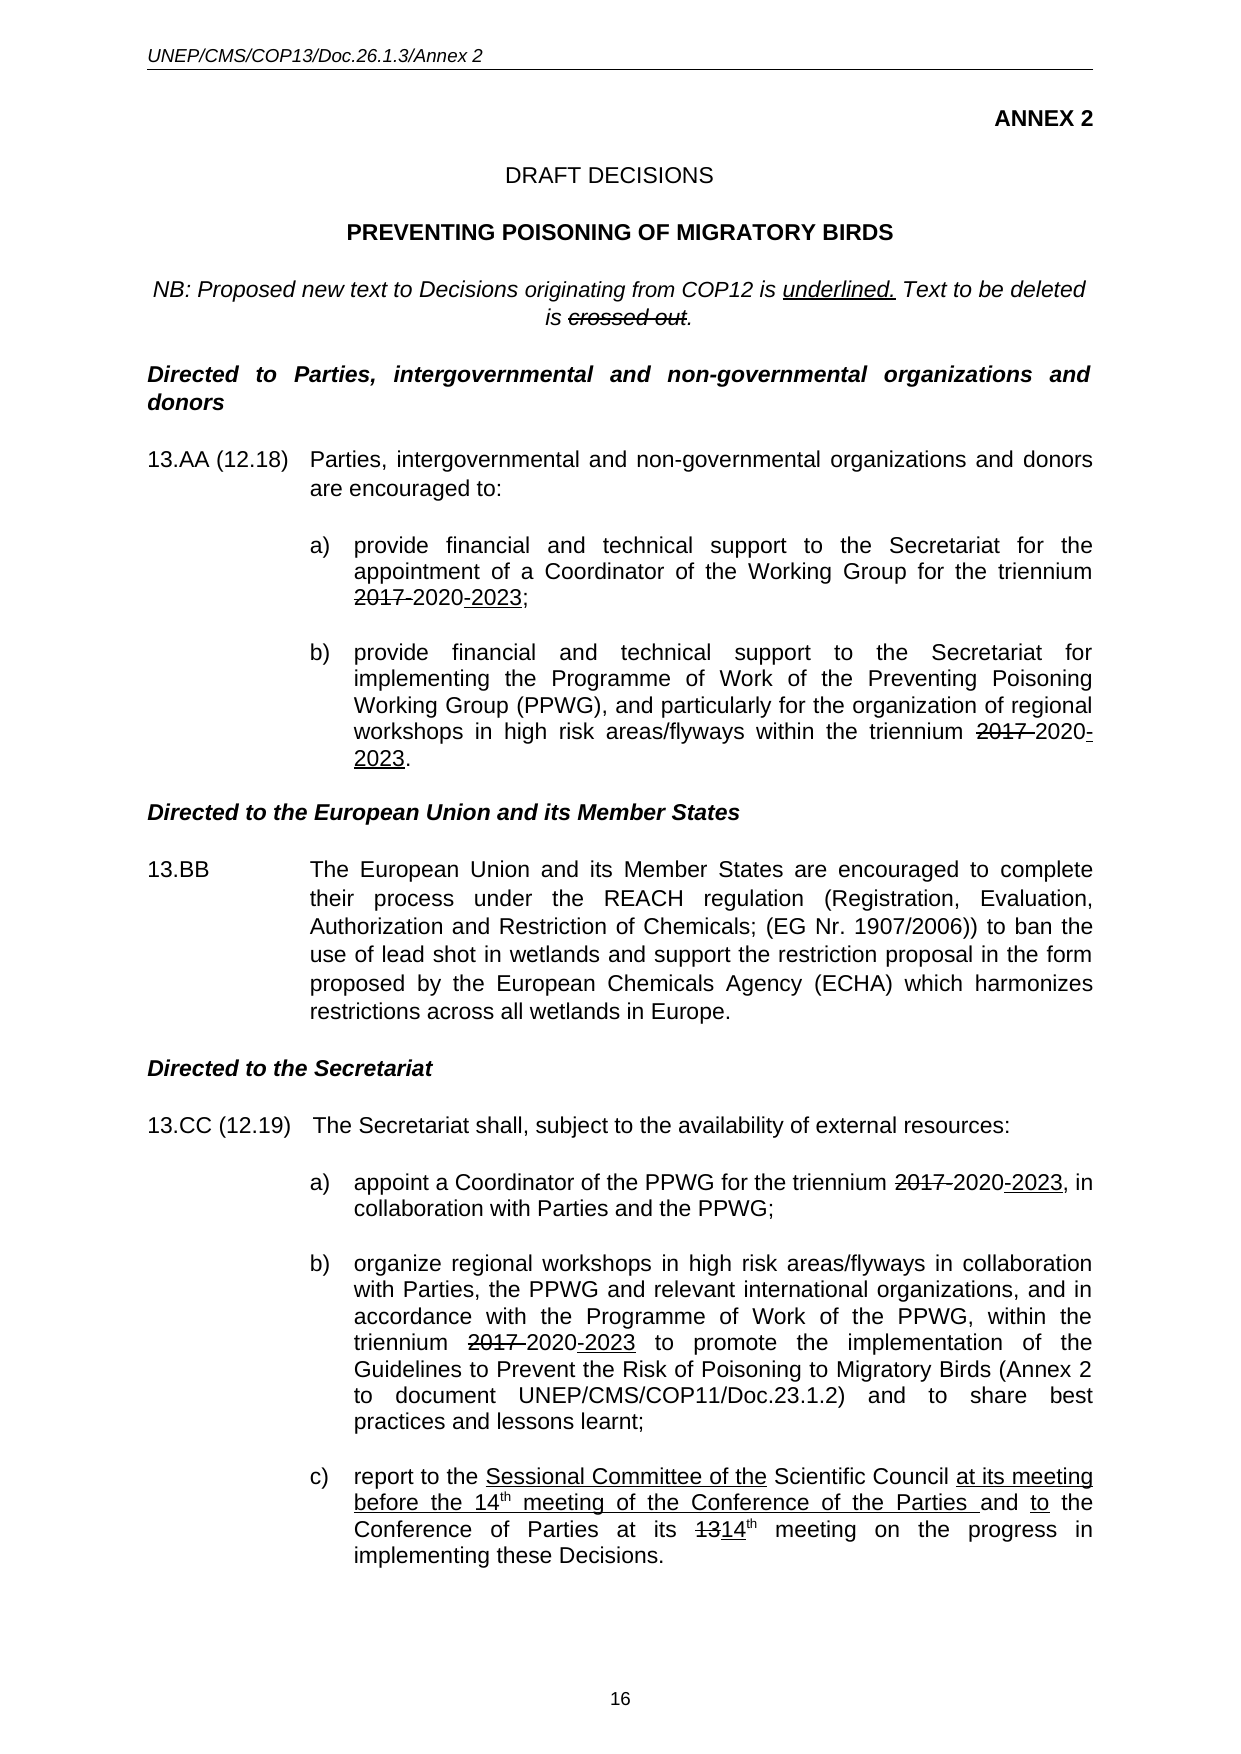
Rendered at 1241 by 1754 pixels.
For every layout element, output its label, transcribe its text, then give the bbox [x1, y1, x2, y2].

text 13.BB The European Union and its Member States are encouraged to complete their process under the REACH regulation (Registration, Evaluation, Authorization and Restriction of Chemicals; (EG Nr. 1907/2006)) to ban the use of lead shot in wetlands and support the restriction proposal in the form proposed by the European Chemicals Agency (ECHA) which harmonizes restrictions across all wetlands in Europe. [147, 856, 1093, 1025]
list appoint a Coordinator of the PPWG for the triennium 2017-2020-2023, in collaboration with Parties and the PPWG; [309, 1169, 1093, 1222]
list provide financial and technical support to the Secretariat for implementing the Programme of Work of the Preventing Poisoning Working Group (PPWG), and particularly for the organization of regional workshops in high risk areas/flyways within the triennium 2017-2020-2023. [309, 639, 1093, 771]
text Directed to the Secretariat [147, 1055, 1093, 1082]
text PREVENTING POISONING OF MIGRATORY BIRDS [147, 219, 1093, 245]
list provide financial and technical support to the Secretariat for the appointment of a Coordinator of the Working Group for the triennium 2017-2020-2023; [309, 532, 1093, 611]
text Directed to Parties, intergovernmental and non-governmental organizations and donors [147, 361, 1093, 416]
list organize regional workshops in high risk areas/flyways in collaboration with Parties, the PPWG and relevant international organizations, and in accordance with the Programme of Work of the PPWG, within the triennium 2017-2020-2023 to promote the implementation of the Guidelines to Prevent the Risk of Poisoning to Migratory Birds (Annex 2 to document UNEP/CMS/COP11/Doc.23.1.2) and to share best practices and lessons learnt; [309, 1250, 1093, 1434]
text ANNEX 2 [147, 105, 1093, 131]
text NB: Proposed new text to Decisions originating from COP12 is underlined. Text to be deleted is crossed out. [147, 276, 1093, 330]
text 13.CC (12.19) The Secretariat shall, subject to the availability of external resources: [147, 1112, 1093, 1138]
text 13.AA (12.18) Parties, intergovernmental and non-governmental organizations and donors are encouraged to: [147, 446, 1093, 501]
text Directed to the European Union and its Member States [147, 799, 1093, 826]
text DRAFT DECISIONS [125, 162, 1093, 188]
list report to the Sessional Committee of the Scientific Council at its meeting before the 14th meeting of the Conference of the Parties and to the Conference of Parties at its 1314th meeting on the progress in implementing these Decisions. [309, 1463, 1093, 1568]
